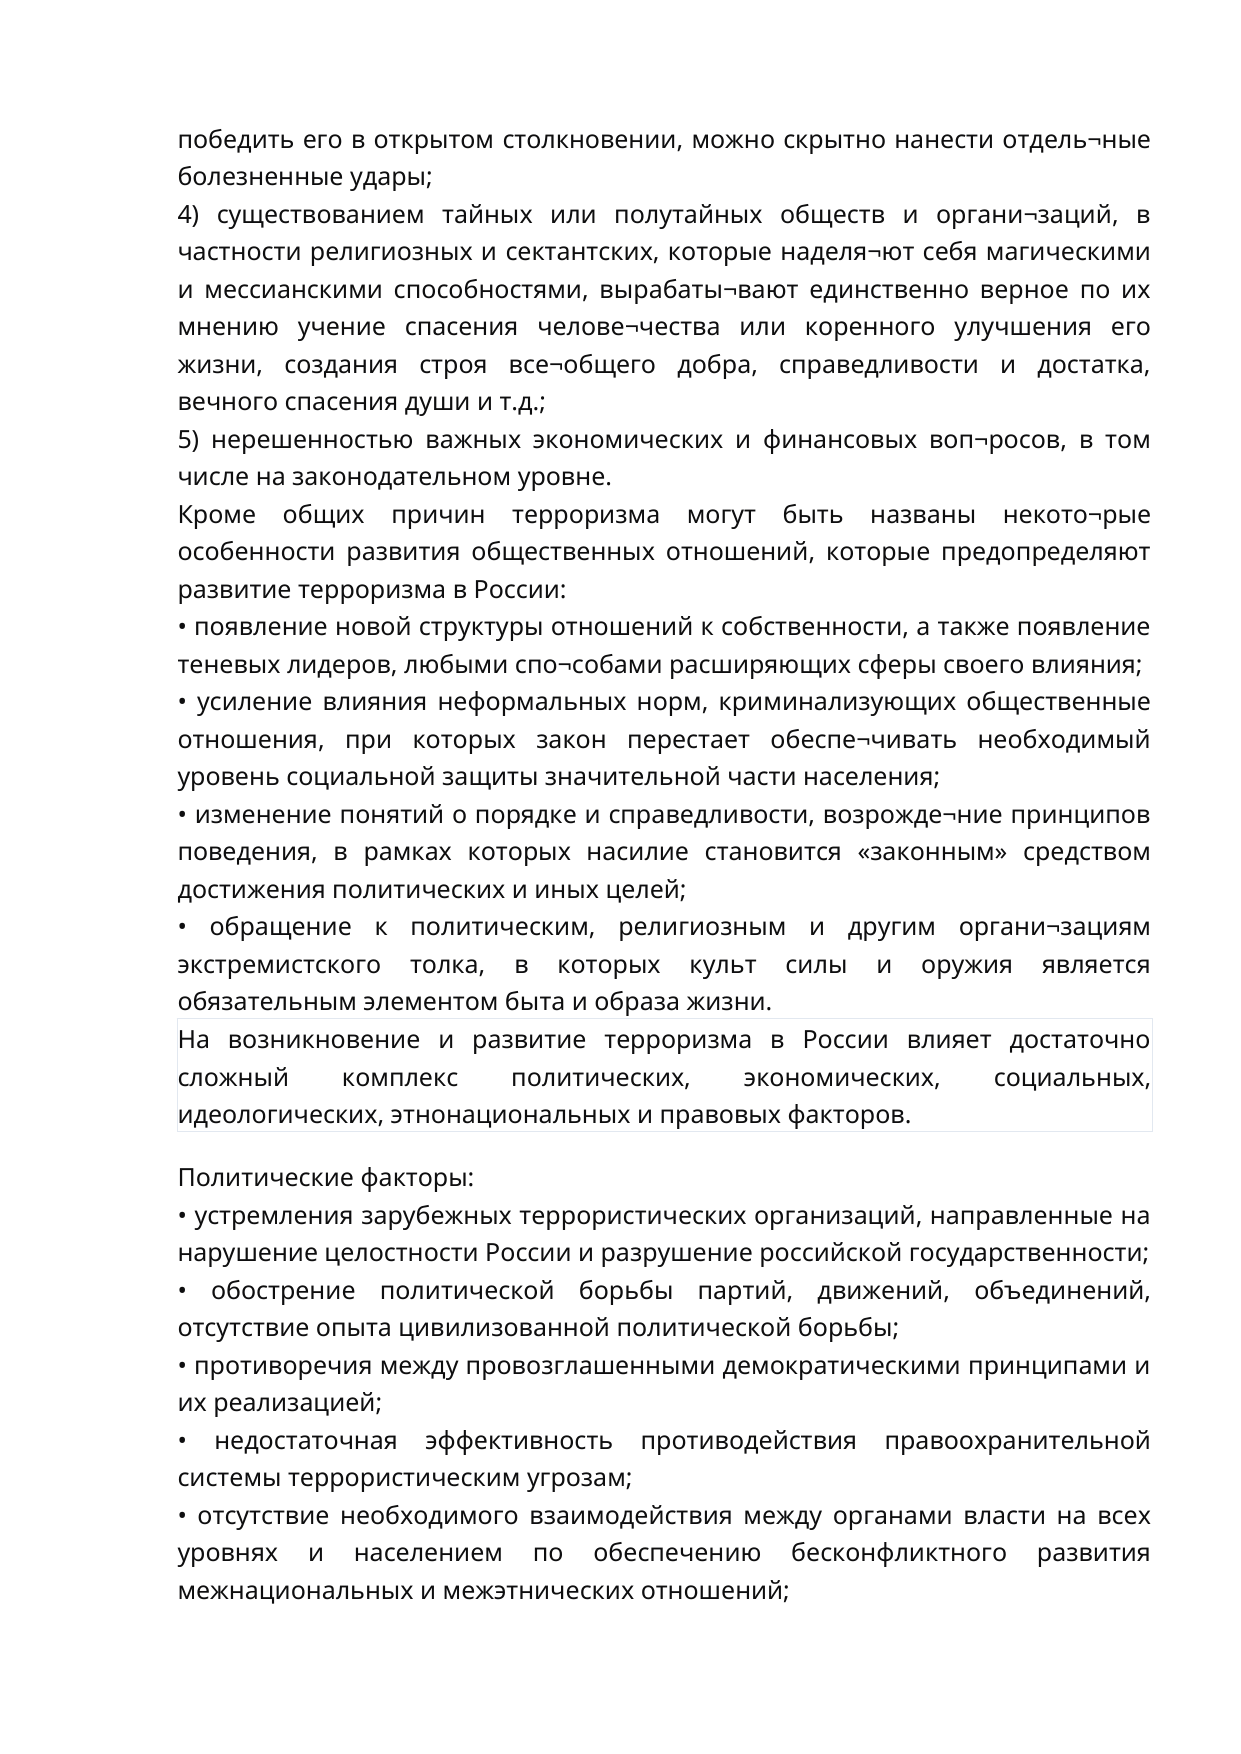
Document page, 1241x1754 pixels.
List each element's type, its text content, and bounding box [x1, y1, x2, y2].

text • устремления зарубежных террористических организаций, направленные на нарушение целостности России и разрушение российской государственности; [177, 1194, 1152, 1269]
text • противоречия между провозглашенными демократическими принципами и их реализацией; [177, 1344, 1152, 1419]
text 5) нерешенностью важных экономических и финансовых воп¬росов, в том числе на законодательном уровне. [177, 418, 1152, 493]
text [177, 118, 1152, 193]
text • появление новой структуры отношений к собственности, а также появление теневых лидеров, любыми спо¬собами расширяющих сферы своего влияния; [177, 606, 1152, 681]
text Кроме общих причин терроризма могут быть названы некото¬рые особенности развития общественных отношений, которые предопределяют развитие терроризма в России: [177, 493, 1152, 606]
text 4) существованием тайных или полутайных обществ и органи¬заций, в частности религиозных и сектантских, которые наделя¬ют себя магическими и мессианскими способностями, вырабаты¬вают единственно верное по их мнению учение спасения челове¬чества или коренного улучшения его жизни, создания строя все¬общего добра, справедливости и достатка, вечного спасения души и т.д.; [177, 193, 1152, 418]
text • усиление влияния неформальных норм, криминализующих общественные отношения, при которых закон перестает обеспе¬чивать необходимый уровень социальной защиты значительной части населения; [177, 681, 1152, 793]
text • отсутствие необходимого взаимодействия между органами власти на всех уровнях и населением по обеспечению бесконфликтного развития межнациональных и межэтнических отношений; [177, 1494, 1152, 1607]
text • недостаточная эффективность противодействия правоохранительной системы террористическим угрозам; [177, 1419, 1152, 1494]
text • обострение политической борьбы партий, движений, объединений, отсутствие опыта цивилизованной политической борьбы; [177, 1269, 1152, 1344]
text Политические факторы: [177, 1157, 1152, 1194]
text • обращение к политическим, религиозным и другим органи¬зациям экстремистского толка, в которых культ силы и оружия является обязательным элементом быта и образа жизни. [177, 906, 1152, 1018]
text • изменение понятий о порядке и справедливости, возрожде¬ние принципов поведения, в рамках которых насилие становится «законным» средством достижения политических и иных целей; [177, 793, 1152, 906]
text На возникновение и развитие терроризма в России влияет достаточно сложный комплекс политических, экономических, социальных, идеологических, этнонациональных и правовых факторов. [178, 1019, 1152, 1131]
